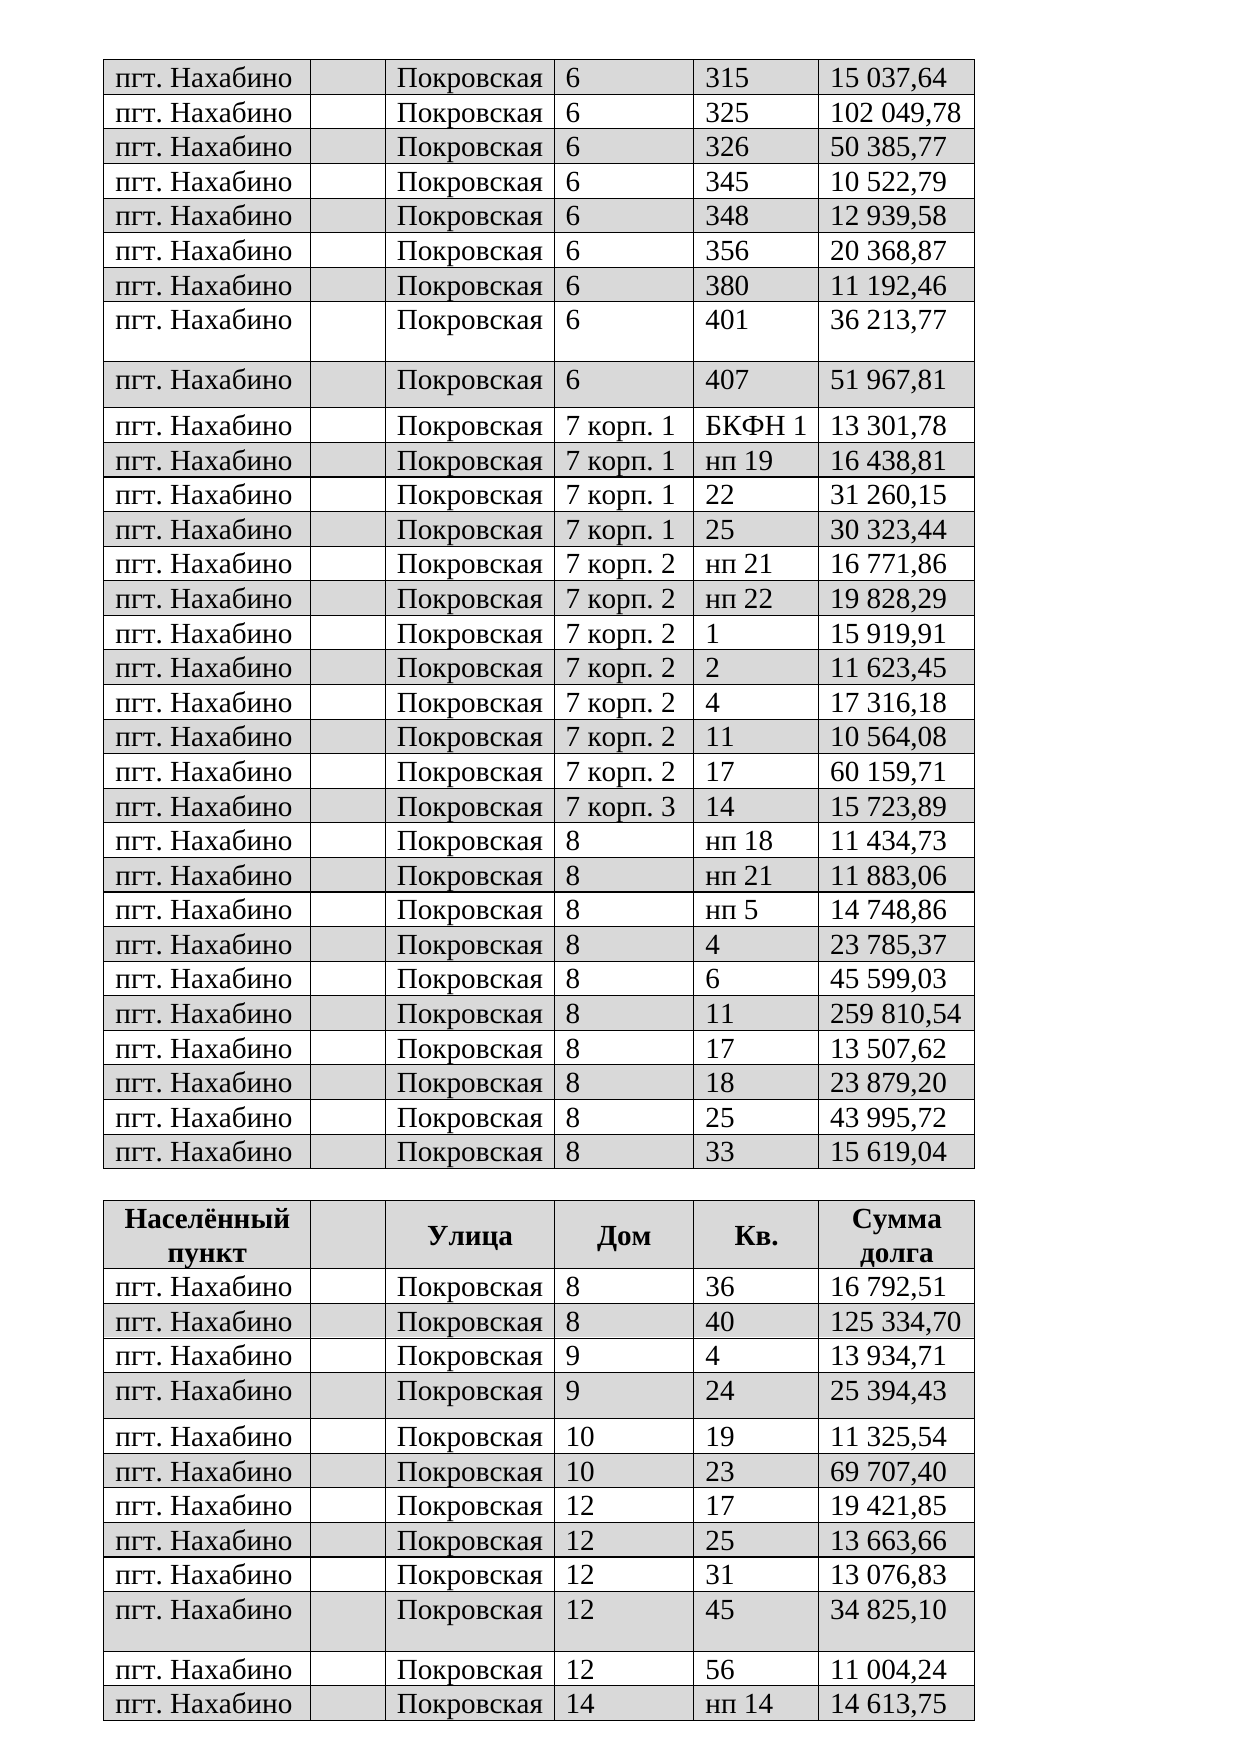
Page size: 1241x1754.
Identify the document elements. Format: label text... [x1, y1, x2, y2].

table_cell Кв. [694, 1201, 818, 1268]
table_cell пгт. Нахабино [104, 408, 310, 442]
table_cell 401 [694, 302, 818, 361]
table_cell 13 301,78 [819, 408, 974, 442]
table_cell 10 [555, 1419, 693, 1453]
table_cell [310, 1169, 385, 1200]
table_cell 8 [555, 1065, 693, 1099]
table_cell Покровская [386, 1523, 554, 1556]
table_cell пгт. Нахабино [104, 547, 310, 580]
table_cell 22 [694, 478, 818, 511]
table_cell 40 [694, 1304, 818, 1337]
table_cell 23 879,20 [819, 1065, 974, 1099]
table_cell Дом [555, 1201, 693, 1268]
table_cell Покровская [386, 650, 554, 684]
table_cell пгт. Нахабино [104, 512, 310, 546]
table_cell пгт. Нахабино [104, 1339, 310, 1372]
table_cell 8 [555, 996, 693, 1030]
table_cell Покровская [386, 1558, 554, 1591]
table_cell Покровская [386, 60, 554, 94]
table_cell [311, 233, 385, 267]
table_cell Покровская [386, 199, 554, 232]
table_cell [311, 1031, 385, 1064]
table_cell [311, 1201, 385, 1268]
table_cell [311, 302, 385, 361]
table_cell пгт. Нахабино [104, 1135, 310, 1168]
table_cell 9 [555, 1339, 693, 1372]
table_cell 25 [694, 1100, 818, 1133]
table_cell Покровская [386, 302, 554, 361]
table_cell [311, 789, 385, 822]
table_cell 2 [694, 650, 818, 684]
table_cell Покровская [386, 1592, 554, 1651]
table_cell 25 394,43 [819, 1373, 974, 1418]
table_cell [311, 823, 385, 857]
table_cell Покровская [386, 1419, 554, 1453]
table_cell 11 192,46 [819, 268, 974, 301]
table_cell Покровская [386, 858, 554, 891]
table_cell 7 корп. 1 [555, 512, 693, 546]
table_cell Покровская [386, 1488, 554, 1522]
table_cell 12 [555, 1592, 693, 1651]
table_cell пгт. Нахабино [104, 685, 310, 718]
table_cell Покровская [386, 1100, 554, 1133]
table_cell 7 корп. 1 [555, 478, 693, 511]
table_cell пгт. Нахабино [104, 1100, 310, 1133]
table_cell пгт. Нахабино [104, 927, 310, 961]
table_cell Покровская [386, 1454, 554, 1487]
table_cell 8 [555, 1100, 693, 1133]
table_cell 407 [694, 362, 818, 407]
table_cell 33 [694, 1135, 818, 1168]
table_cell [311, 547, 385, 580]
table_cell 20 368,87 [819, 233, 974, 267]
table_cell [104, 1169, 310, 1200]
table_cell Покровская [386, 512, 554, 546]
table_cell 14 613,75 [819, 1686, 974, 1720]
table_cell Покровская [386, 1304, 554, 1337]
table_cell [311, 408, 385, 442]
table_cell Покровская [386, 443, 554, 476]
table_cell пгт. Нахабино [104, 1454, 310, 1487]
table_cell Покровская [386, 823, 554, 857]
table_cell 356 [694, 233, 818, 267]
table_cell пгт. Нахабино [104, 720, 310, 753]
table_cell Покровская [386, 362, 554, 407]
table_cell Покровская [386, 685, 554, 718]
table_cell 11 [694, 720, 818, 753]
table_cell 16 771,86 [819, 547, 974, 580]
table_cell пгт. Нахабино [104, 1373, 310, 1418]
table_cell [554, 1169, 694, 1200]
table_cell пгт. Нахабино [104, 1269, 310, 1303]
table_cell нп 21 [694, 858, 818, 891]
table_cell 56 [694, 1652, 818, 1685]
table_cell [311, 1592, 385, 1651]
table_cell нп 21 [694, 547, 818, 580]
table_cell 325 [694, 95, 818, 128]
table_cell 23 785,37 [819, 927, 974, 961]
table_cell пгт. Нахабино [104, 1652, 310, 1685]
table_cell 6 [555, 164, 693, 197]
table_cell Покровская [386, 1065, 554, 1099]
table_cell [311, 164, 385, 197]
table_cell 4 [694, 927, 818, 961]
table_cell 4 [694, 685, 818, 718]
table_cell Покровская [386, 408, 554, 442]
table_cell Покровская [386, 164, 554, 197]
table_cell 7 корп. 2 [555, 650, 693, 684]
table_cell [311, 362, 385, 407]
table_cell 17 316,18 [819, 685, 974, 718]
table_cell пгт. Нахабино [104, 95, 310, 128]
table_cell 102 049,78 [819, 95, 974, 128]
table_cell Покровская [386, 927, 554, 961]
table_cell пгт. Нахабино [104, 362, 310, 407]
table_cell нп 5 [694, 893, 818, 926]
table_cell 11 883,06 [819, 858, 974, 891]
table_cell 51 967,81 [819, 362, 974, 407]
table_cell 348 [694, 199, 818, 232]
table_cell 13 507,62 [819, 1031, 974, 1064]
table_cell Покровская [386, 268, 554, 301]
table_cell пгт. Нахабино [104, 60, 310, 94]
table_cell 19 828,29 [819, 581, 974, 615]
table_cell 14 [555, 1686, 693, 1720]
table_cell 11 004,24 [819, 1652, 974, 1685]
table_cell Покровская [386, 1373, 554, 1418]
table_cell 7 корп. 2 [555, 581, 693, 615]
table_cell [311, 199, 385, 232]
table_cell 13 934,71 [819, 1339, 974, 1372]
table_cell 10 [555, 1454, 693, 1487]
table_cell 24 [694, 1373, 818, 1418]
table_cell 6 [555, 60, 693, 94]
table_cell 7 корп. 2 [555, 547, 693, 580]
table_cell 326 [694, 129, 818, 163]
table_cell 31 [694, 1558, 818, 1591]
table_cell [311, 129, 385, 163]
table_cell 12 [555, 1523, 693, 1556]
table_cell нп 18 [694, 823, 818, 857]
table_cell пгт. Нахабино [104, 996, 310, 1030]
table_cell пгт. Нахабино [104, 616, 310, 649]
table_cell [311, 685, 385, 718]
table_cell 6 [555, 233, 693, 267]
table_cell [311, 1100, 385, 1133]
table_cell 8 [555, 1031, 693, 1064]
table_cell Покровская [386, 754, 554, 788]
table_cell 11 325,54 [819, 1419, 974, 1453]
table_cell 18 [694, 1065, 818, 1099]
table_cell Покровская [386, 95, 554, 128]
table_cell 380 [694, 268, 818, 301]
table_cell [311, 1686, 385, 1720]
table_cell пгт. Нахабино [104, 302, 310, 361]
table_cell 15 037,64 [819, 60, 974, 94]
table_cell Покровская [386, 1652, 554, 1685]
table_cell 8 [555, 858, 693, 891]
table_cell 345 [694, 164, 818, 197]
table_cell пгт. Нахабино [104, 962, 310, 995]
table_cell 11 [694, 996, 818, 1030]
table_cell 16 792,51 [819, 1269, 974, 1303]
table_cell [311, 616, 385, 649]
table_cell 7 корп. 1 [555, 443, 693, 476]
table_cell Покровская [386, 789, 554, 822]
table_cell пгт. Нахабино [104, 1304, 310, 1337]
table_cell 34 825,10 [819, 1592, 974, 1651]
table_cell 7 корп. 2 [555, 720, 693, 753]
table_cell Покровская [386, 581, 554, 615]
table_cell пгт. Нахабино [104, 233, 310, 267]
table_cell пгт. Нахабино [104, 268, 310, 301]
table_cell пгт. Нахабино [104, 893, 310, 926]
table_cell Покровская [386, 1031, 554, 1064]
table_cell 8 [555, 1304, 693, 1337]
table_cell пгт. Нахабино [104, 129, 310, 163]
table_cell Покровская [386, 129, 554, 163]
table_cell 8 [555, 893, 693, 926]
table_cell 19 [694, 1419, 818, 1453]
table_cell пгт. Нахабино [104, 581, 310, 615]
table_cell 43 995,72 [819, 1100, 974, 1133]
table_cell [311, 720, 385, 753]
table_cell [311, 650, 385, 684]
table_cell пгт. Нахабино [104, 789, 310, 822]
table_cell [311, 858, 385, 891]
table_cell 12 939,58 [819, 199, 974, 232]
table_cell 8 [555, 823, 693, 857]
table_cell 15 919,91 [819, 616, 974, 649]
table_cell 15 723,89 [819, 789, 974, 822]
table_cell 45 599,03 [819, 962, 974, 995]
table_cell 7 корп. 2 [555, 754, 693, 788]
table_cell 125 334,70 [819, 1304, 974, 1337]
table_cell 13 076,83 [819, 1558, 974, 1591]
table_cell Покровская [386, 1686, 554, 1720]
table_cell нп 19 [694, 443, 818, 476]
table_cell 8 [555, 1135, 693, 1168]
table_cell 6 [555, 129, 693, 163]
table_cell Покровская [386, 962, 554, 995]
table_cell 50 385,77 [819, 129, 974, 163]
table_cell 60 159,71 [819, 754, 974, 788]
table_cell Покровская [386, 720, 554, 753]
table_cell [311, 1523, 385, 1556]
table_cell [311, 1652, 385, 1685]
table_cell [311, 1373, 385, 1418]
table_cell [311, 1269, 385, 1303]
table_cell [311, 268, 385, 301]
table_cell [311, 1419, 385, 1453]
table_cell [311, 581, 385, 615]
table_cell [311, 1065, 385, 1099]
table_cell пгт. Нахабино [104, 1592, 310, 1651]
table_cell Покровская [386, 1135, 554, 1168]
table_cell 36 [694, 1269, 818, 1303]
table_cell Покровская [386, 616, 554, 649]
table_cell [311, 512, 385, 546]
table_cell нп 22 [694, 581, 818, 615]
table_cell Сумма долга [819, 1201, 974, 1268]
table_cell 259 810,54 [819, 996, 974, 1030]
table_cell 16 438,81 [819, 443, 974, 476]
table_cell 9 [555, 1373, 693, 1418]
table_cell 7 корп. 2 [555, 616, 693, 649]
table_cell 69 707,40 [819, 1454, 974, 1487]
table_cell [311, 893, 385, 926]
table_cell 4 [694, 1339, 818, 1372]
table_cell пгт. Нахабино [104, 823, 310, 857]
table_cell [385, 1169, 554, 1200]
table_cell 25 [694, 512, 818, 546]
table_cell 17 [694, 1488, 818, 1522]
table_cell 30 323,44 [819, 512, 974, 546]
table_cell [311, 1558, 385, 1591]
table_cell 1 [694, 616, 818, 649]
table_cell 12 [555, 1652, 693, 1685]
table_cell 7 корп. 1 [555, 408, 693, 442]
table_cell пгт. Нахабино [104, 858, 310, 891]
table_cell 25 [694, 1523, 818, 1556]
table_cell Покровская [386, 547, 554, 580]
table_cell пгт. Нахабино [104, 1065, 310, 1099]
table_cell [311, 996, 385, 1030]
table_cell 10 522,79 [819, 164, 974, 197]
table_cell Покровская [386, 996, 554, 1030]
table_cell пгт. Нахабино [104, 478, 310, 511]
table_cell 11 623,45 [819, 650, 974, 684]
table_cell пгт. Нахабино [104, 199, 310, 232]
table_cell Населённый пункт [104, 1201, 310, 1268]
table_cell 8 [555, 927, 693, 961]
table_cell пгт. Нахабино [104, 1488, 310, 1522]
table_cell 8 [555, 962, 693, 995]
table_cell БКФН 1 [694, 408, 818, 442]
table_cell 19 421,85 [819, 1488, 974, 1522]
table_cell пгт. Нахабино [104, 1558, 310, 1591]
table_cell 7 корп. 2 [555, 685, 693, 718]
table_cell [311, 962, 385, 995]
table_cell 14 [694, 789, 818, 822]
table_cell пгт. Нахабино [104, 164, 310, 197]
table_cell 8 [555, 1269, 693, 1303]
table_cell [311, 754, 385, 788]
table_cell [311, 1454, 385, 1487]
table_cell 6 [555, 199, 693, 232]
table_cell [819, 1169, 975, 1200]
table_cell нп 14 [694, 1686, 818, 1720]
table_cell пгт. Нахабино [104, 1686, 310, 1720]
table_cell [311, 1339, 385, 1372]
table_cell пгт. Нахабино [104, 754, 310, 788]
table_cell 36 213,77 [819, 302, 974, 361]
table_cell Покровская [386, 478, 554, 511]
table_cell 6 [555, 95, 693, 128]
table_cell Покровская [386, 1269, 554, 1303]
table_cell 45 [694, 1592, 818, 1651]
table_cell 315 [694, 60, 818, 94]
table_cell [311, 927, 385, 961]
table_cell пгт. Нахабино [104, 1523, 310, 1556]
table_cell 7 корп. 3 [555, 789, 693, 822]
table_cell 12 [555, 1558, 693, 1591]
table_cell 31 260,15 [819, 478, 974, 511]
table_cell 15 619,04 [819, 1135, 974, 1168]
table_cell 14 748,86 [819, 893, 974, 926]
table_cell Покровская [386, 893, 554, 926]
table_cell 10 564,08 [819, 720, 974, 753]
table_cell 17 [694, 1031, 818, 1064]
table_cell 17 [694, 754, 818, 788]
table_cell 6 [555, 268, 693, 301]
table_cell пгт. Нахабино [104, 650, 310, 684]
table_cell пгт. Нахабино [104, 443, 310, 476]
table_cell [311, 1304, 385, 1337]
table_cell пгт. Нахабино [104, 1031, 310, 1064]
table_cell [311, 60, 385, 94]
table_cell [311, 478, 385, 511]
table_cell пгт. Нахабино [104, 1419, 310, 1453]
table_cell Покровская [386, 233, 554, 267]
table_cell [694, 1169, 819, 1200]
table_cell 6 [694, 962, 818, 995]
table_cell Улица [386, 1201, 554, 1268]
table_cell 11 434,73 [819, 823, 974, 857]
table_cell 6 [555, 362, 693, 407]
table_cell [311, 1135, 385, 1168]
table_cell [311, 1488, 385, 1522]
table_cell 12 [555, 1488, 693, 1522]
table_cell [311, 443, 385, 476]
table_cell Покровская [386, 1339, 554, 1372]
table_cell [311, 95, 385, 128]
table_cell 6 [555, 302, 693, 361]
table_cell 23 [694, 1454, 818, 1487]
table_cell 13 663,66 [819, 1523, 974, 1556]
